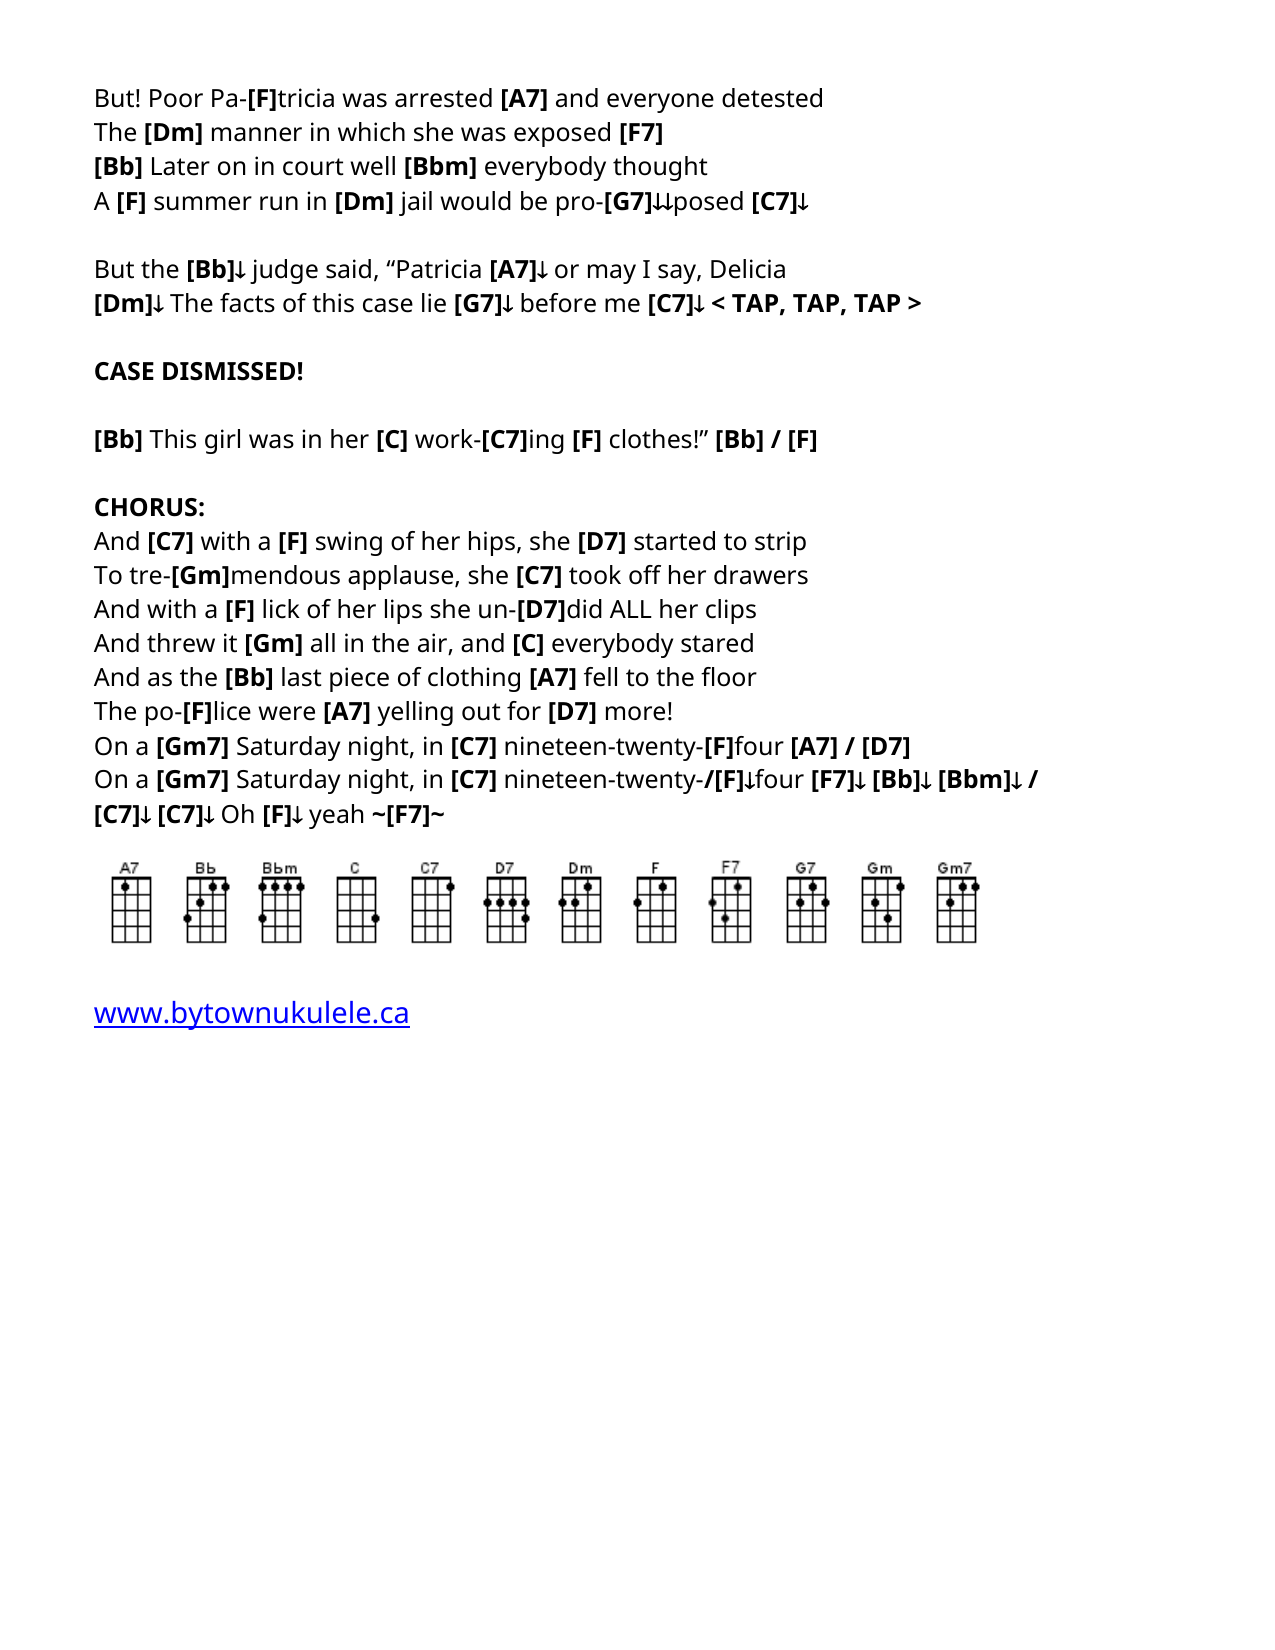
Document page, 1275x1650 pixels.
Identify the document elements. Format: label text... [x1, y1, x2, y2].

text And threw it [Gm] all in the air, and [C] everybody stared [94, 626, 1256, 660]
text And as the [Bb] last piece of clothing [A7] fell to the floor [94, 660, 1256, 694]
text On a [Gm7] Saturday night, in [C7] nineteen-twenty-[F]four [A7] / [D7] [94, 728, 1256, 762]
text [Bb] This girl was in her [C] work-[C7]ing [F] clothes!” [Bb] / [F] [94, 422, 1256, 456]
text www.bytownukulele.ca [94, 993, 1256, 1032]
text The po-[F]lice were [A7] yelling out for [D7] more! [94, 694, 1256, 728]
text [C7] [C7] Oh [F] yeah ~[F7]~ [94, 796, 1256, 830]
text But! Poor Pa-[F]tricia was arrested [A7] and everyone detested [94, 81, 1256, 115]
text On a [Gm7] Saturday night, in [C7] nineteen-twenty-/[F]four [F7] [Bb] [Bbm] / [94, 762, 1256, 796]
text [Dm] The facts of this case lie [G7] before me [C7] < TAP, TAP, TAP > [94, 285, 1256, 319]
text The [Dm] manner in which she was exposed [F7] [94, 115, 1256, 149]
picture [93, 858, 994, 959]
text To tre-[Gm]mendous applause, she [C7] took off her drawers [94, 558, 1256, 592]
text [Bb] Later on in court well [Bbm] everybody thought [94, 149, 1256, 183]
text And with a [F] lick of her lips she un-[D7]did ALL her clips [94, 592, 1256, 626]
text CASE DISMISSED! [94, 353, 1256, 387]
text CHORUS: [94, 490, 1256, 524]
text A [F] summer run in [Dm] jail would be pro-[G7]posed [C7] [94, 183, 1256, 217]
text And [C7] with a [F] swing of her hips, she [D7] started to strip [94, 524, 1256, 558]
text But the [Bb] judge said, “Patricia [A7] or may I say, Delicia [94, 251, 1256, 285]
